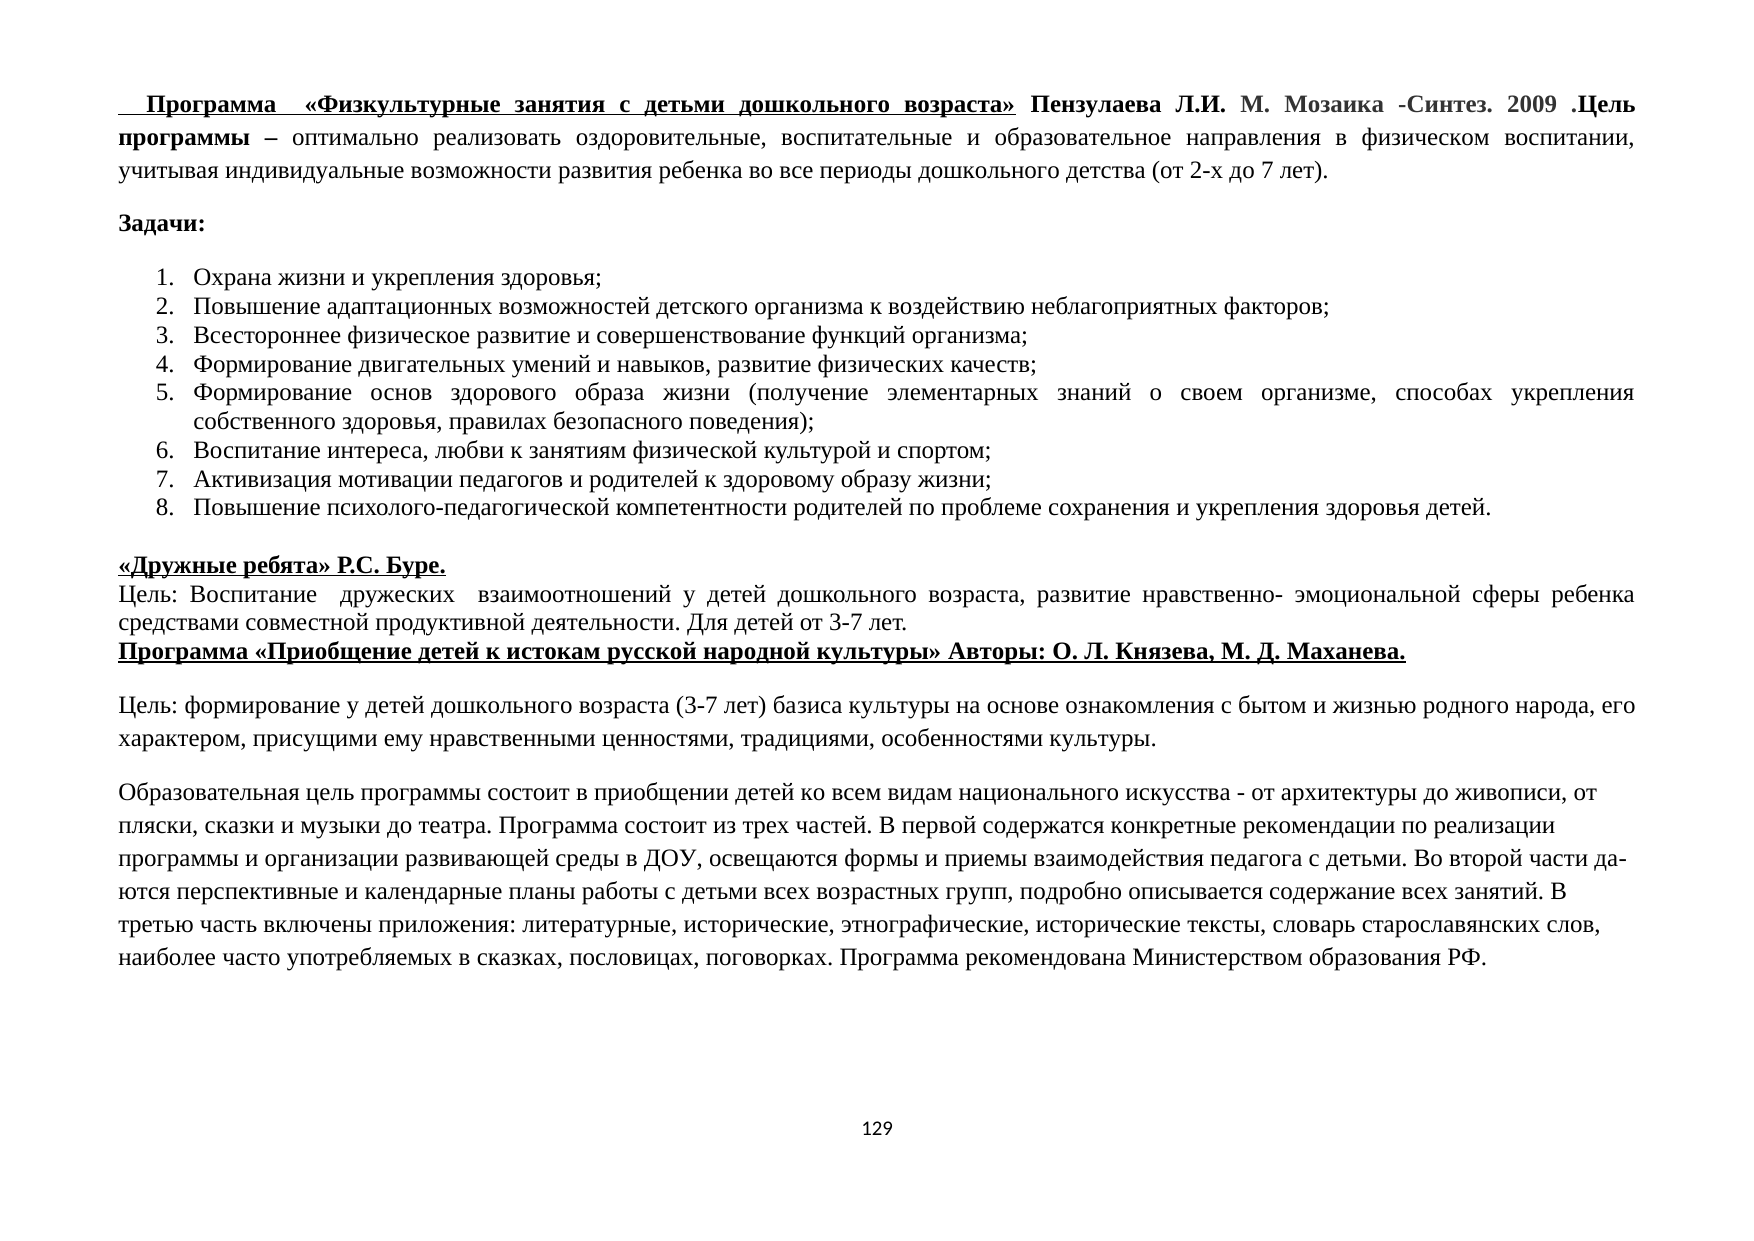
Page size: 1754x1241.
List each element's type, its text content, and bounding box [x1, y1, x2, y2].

list Повышение психолого-педагогической компетентности родителей по проблеме сохранения и укрепления здоровья детей. [156, 492, 1636, 521]
text Цель: формирование у детей дошкольного возраста (3-7 лет) базиса культуры на основе ознакомления с бытом и жизнью родного народа, его характером, присущими ему нравственными ценностями, традициями, особенностями культуры. [118, 690, 1636, 752]
text Программа «Физкультурные занятия с детьми дошкольного возраста» Пензулаева Л.И. М. Мозаика -Синтез. 2009 .Цель программы – оптимально реализовать оздоровительные, воспитательные и образовательное направления в физическом воспитании, учитывая индивидуальные возможности развития ребенка во все периоды дошкольного детства (от 2-х до 7 лет). [118, 89, 1636, 183]
text Задачи: [118, 208, 1636, 237]
text «Дружные ребята» Р.С. Буре. [118, 550, 1636, 579]
list Активизация мотивации педагогов и родителей к здоровому образу жизни; [156, 464, 1636, 492]
list Формирование двигательных умений и навыков, развитие физических качеств; [156, 349, 1636, 377]
text Цель: Воспитание дружеских взаимоотношений у детей дошкольного возраста, развитие нравственно- эмоциональной сферы ребенка средствами совместной продуктивной деятельности. Для детей от 3-7 лет. [118, 579, 1636, 636]
list Всестороннее физическое развитие и совершенствование функций организма; [156, 320, 1636, 349]
text Образовательная цель программы состоит в приобщении детей ко всем видам национального искусства - от архитектуры до живописи, от пляски, сказки и музыки до театра. Программа состоит из трех частей. В первой содержатся конкретные рекомендации по реализации программы и организации развивающей среды в ДОУ, освещаются формы и приемы взаимодействия педагога с детьми. Во второй части даются перспективные и календарные планы работы с детьми всех возрастных групп, подробно описывается содержание всех занятий. В третью часть включены приложения: литературные, исторические, этнографические, исторические тексты, словарь старославянских слов, наиболее часто употребляемых в сказках, пословицах, поговорках. Программа рекомендована Министерством образования РФ. [118, 777, 1636, 971]
list Воспитание интереса, любви к занятиям физической культурой и спортом; [156, 435, 1636, 464]
text Программа «Приобщение детей к истокам русской народной культуры» Авторы: О. Л. Князева, М. Д. Маханева. [118, 636, 1636, 665]
list Повышение адаптационных возможностей детского организма к воздействию неблагоприятных факторов; [156, 291, 1636, 320]
list Формирование основ здорового образа жизни (получение элементарных знаний о своем организме, способах укрепления собственного здоровья, правилах безопасного поведения); [156, 377, 1636, 435]
list Охрана жизни и укрепления здоровья; [156, 262, 1636, 291]
